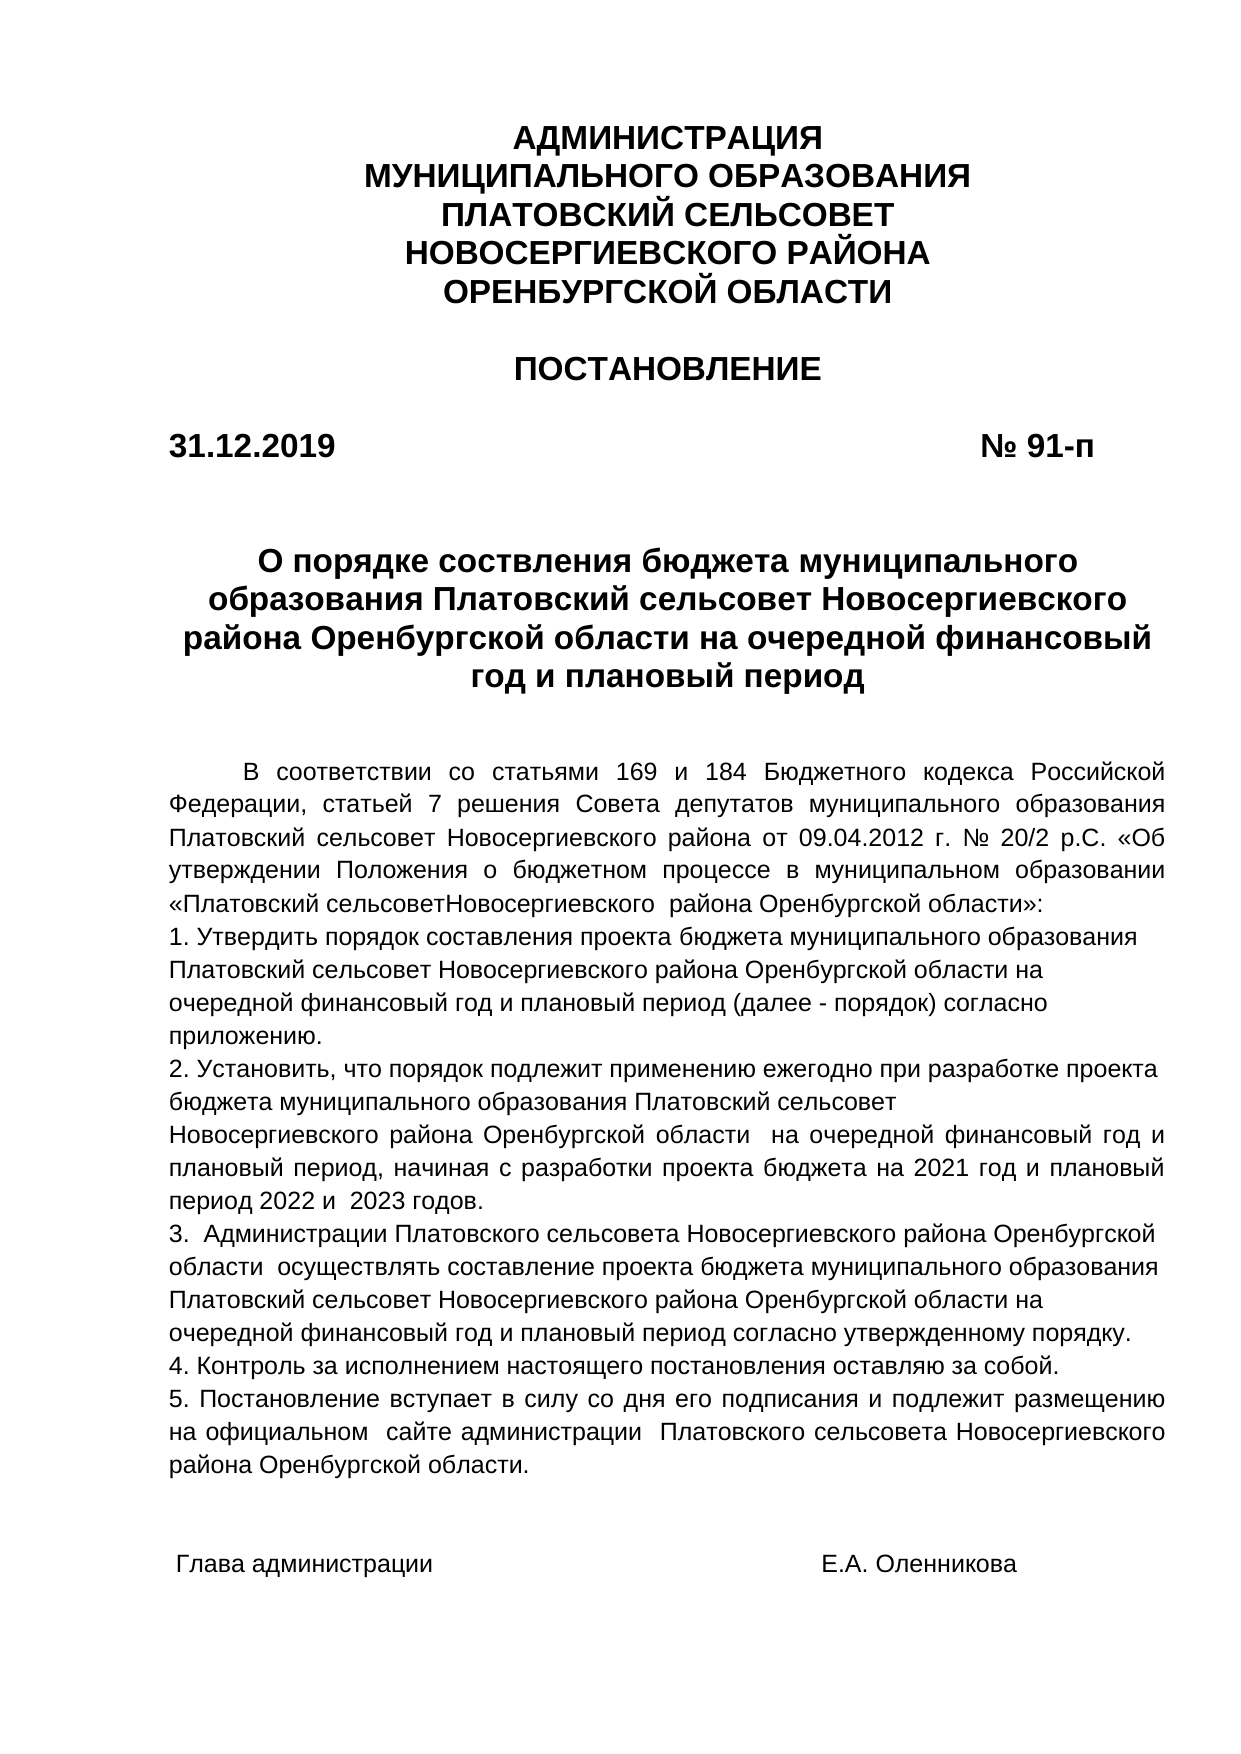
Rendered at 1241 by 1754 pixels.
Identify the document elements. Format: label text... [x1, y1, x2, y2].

text АДМИНИСТРАЦИЯ [169, 118, 1167, 157]
text В соответствии со статьями 169 и 184 Бюджетного кодекса Российской Федерации, статьей 7 решения Совета депутатов муниципального образования Платовский сельсовет Новосергиевского района от 09.04.2012 г. № 20/2 р.С. «Об утверждении Положения о бюджетном процессе в муниципальном образовании «Платовский сельсоветНовосергиевского района Оренбургской области»: [169, 756, 1167, 917]
text ОРЕНБУРГСКОЙ ОБЛАСТИ [169, 272, 1167, 310]
text О порядке соствления бюджета муниципального образования Платовский сельсовет Новосергиевского района Оренбургской области на очередной финансовый год и плановый период [169, 541, 1167, 695]
text МУНИЦИПАЛЬНОГО ОБРАЗОВАНИЯ [169, 157, 1167, 195]
text 1. Утвердить порядок составления проекта бюджета муниципального образования Платовский сельсовет Новосергиевского района Оренбургской области на очередной финансовый год и плановый период (далее - порядок) согласно приложению. [169, 922, 1167, 1049]
text 3. Администрации Платовского сельсовета Новосергиевского района Оренбургской области осуществлять составление проекта бюджета муниципального образования Платовский сельсовет Новосергиевского района Оренбургской области на очередной финансовый год и плановый период согласно утвержденному порядку. [169, 1219, 1167, 1347]
text ПЛАТОВСКИЙ СЕЛЬСОВЕТ [169, 195, 1167, 233]
text ПОСТАНОВЛЕНИЕ [169, 349, 1167, 387]
text Новосергиевского района Оренбургской области на очередной финансовый год и плановый период, начиная с разработки проекта бюджета на 2021 год и плановый период 2022 и 2023 годов. [169, 1120, 1167, 1214]
text Глава администрации Е.А. Оленникова [169, 1549, 1167, 1578]
text 4. Контроль за исполнением настоящего постановления оставляю за собой. [169, 1351, 1167, 1379]
text 31.12.2019 № 91-п [169, 426, 1167, 464]
text 5. Постановление вступает в силу со дня его подписания и подлежит размещению на официальном сайте администрации Платовского сельсовета Новосергиевского района Оренбургской области. [169, 1384, 1167, 1479]
text 2. Установить, что порядок подлежит применению ежегодно при разработке проекта бюджета муниципального образования Платовский сельсовет [169, 1054, 1167, 1115]
text НОВОСЕРГИЕВСКОГО РАЙОНА [169, 233, 1167, 272]
